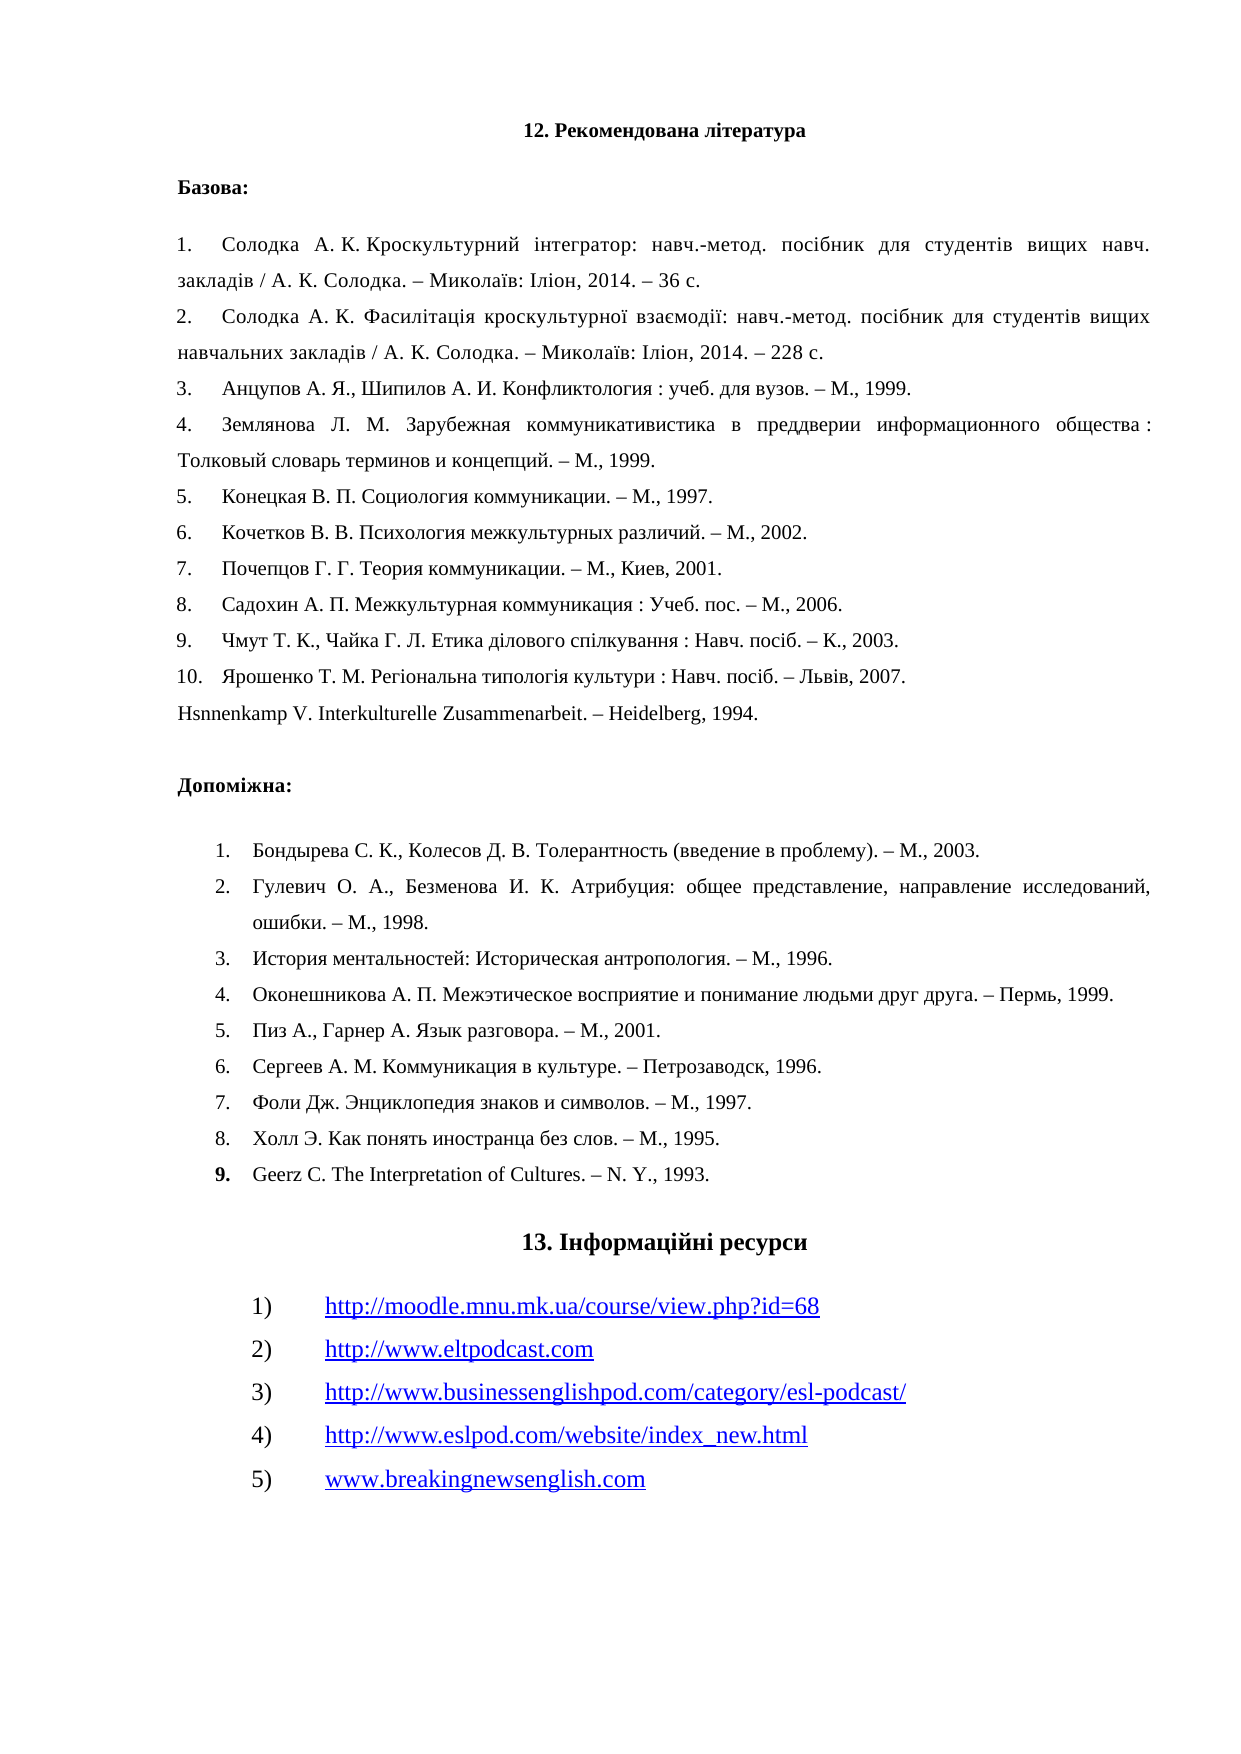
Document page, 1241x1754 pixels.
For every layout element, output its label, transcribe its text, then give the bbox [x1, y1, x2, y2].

text Допоміжна: [177, 772, 1152, 797]
list Анцупов А. Я., Шипилов А. И. Конфликтология : учеб. для вузов. – М., 1999. [176, 376, 1152, 400]
list Сергеев А. М. Коммуникация в культуре. – Петрозаводск, 1996. [215, 1054, 1152, 1078]
list Фоли Дж. Энциклопедия знаков и символов. – М., 1997. [215, 1090, 1152, 1114]
list Солодка А. К. Фасилітація кроскультурної взаємодії: навч.-метод. посібник для студентів вищих навчальних закладів / А. К. Солодка. – Миколаїв: Іліон, 2014. – 228 с. [176, 304, 1152, 364]
text 13. Інформаційні ресурси [177, 1227, 1152, 1256]
list Оконешникова А. П. Межэтическое восприятие и понимание людьми друг друга. – Пермь, 1999. [215, 982, 1152, 1006]
list www.breakingnewsenglish.com [177, 1464, 1152, 1492]
list http://www.eslpod.com/website/index_new.html [177, 1421, 1152, 1449]
list http://moodle.mnu.mk.ua/course/view.php?id=68 [177, 1291, 1152, 1320]
list Ярошенко Т. М. Регіональна типологія культури : Навч. посіб. – Львів, 2007. [176, 664, 1152, 688]
list Бондырева С. К., Колесов Д. В. Толерантность (введение в проблему). – М., 2003. [215, 838, 1152, 862]
text 12. Рекомендована література [177, 118, 1152, 142]
list История ментальностей: Историческая антропология. – М., 1996. [215, 946, 1152, 970]
text Базова: [177, 175, 1152, 199]
list http://www.eltpodcast.com [177, 1334, 1152, 1363]
list Чмут Т. К., Чайка Г. Л. Етика ділового спілкування : Навч. посіб. – К., 2003. [176, 628, 1152, 652]
list Geerz C. The Interpretation of Cultures. – N. Y., 1993. [215, 1162, 1152, 1186]
list http://www.businessenglishpod.com/category/esl-podcast/ [177, 1377, 1152, 1406]
list Гулевич О. А., Безменова И. К. Атрибуция: общее представление, направление исследований, ошибки. – М., 1998. [215, 874, 1152, 934]
list Холл Э. Как понять иностранца без слов. – М., 1995. [215, 1126, 1152, 1150]
list Пиз А., Гарнер А. Язык разговора. – М., 2001. [215, 1018, 1152, 1042]
list Кочетков В. В. Психология межкультурных различий. – М., 2002. [176, 520, 1152, 544]
text Hsnnenkamp V. Interkulturelle Zusammenarbeit. – Heidelberg, 1994. [177, 700, 1152, 724]
list Почепцов Г. Г. Теория коммуникации. – М., Киев, 2001. [176, 556, 1152, 580]
list Землянова Л. М. Зарубежная коммуникативистика в преддверии информационного общества : Толковый словарь терминов и концепций. – М., 1999. [176, 412, 1152, 472]
list Солодка А. К. Кроскультурний інтегратор: навч.-метод. посібник для студентів вищих навч. закладів / А. К. Солодка. – Миколаїв: Іліон, 2014. – 36 с. [176, 232, 1152, 292]
list Конецкая В. П. Социология коммуникации. – М., 1997. [176, 484, 1152, 508]
list Садохин А. П. Межкультурная коммуникация : Учеб. пос. – М., 2006. [176, 592, 1152, 616]
